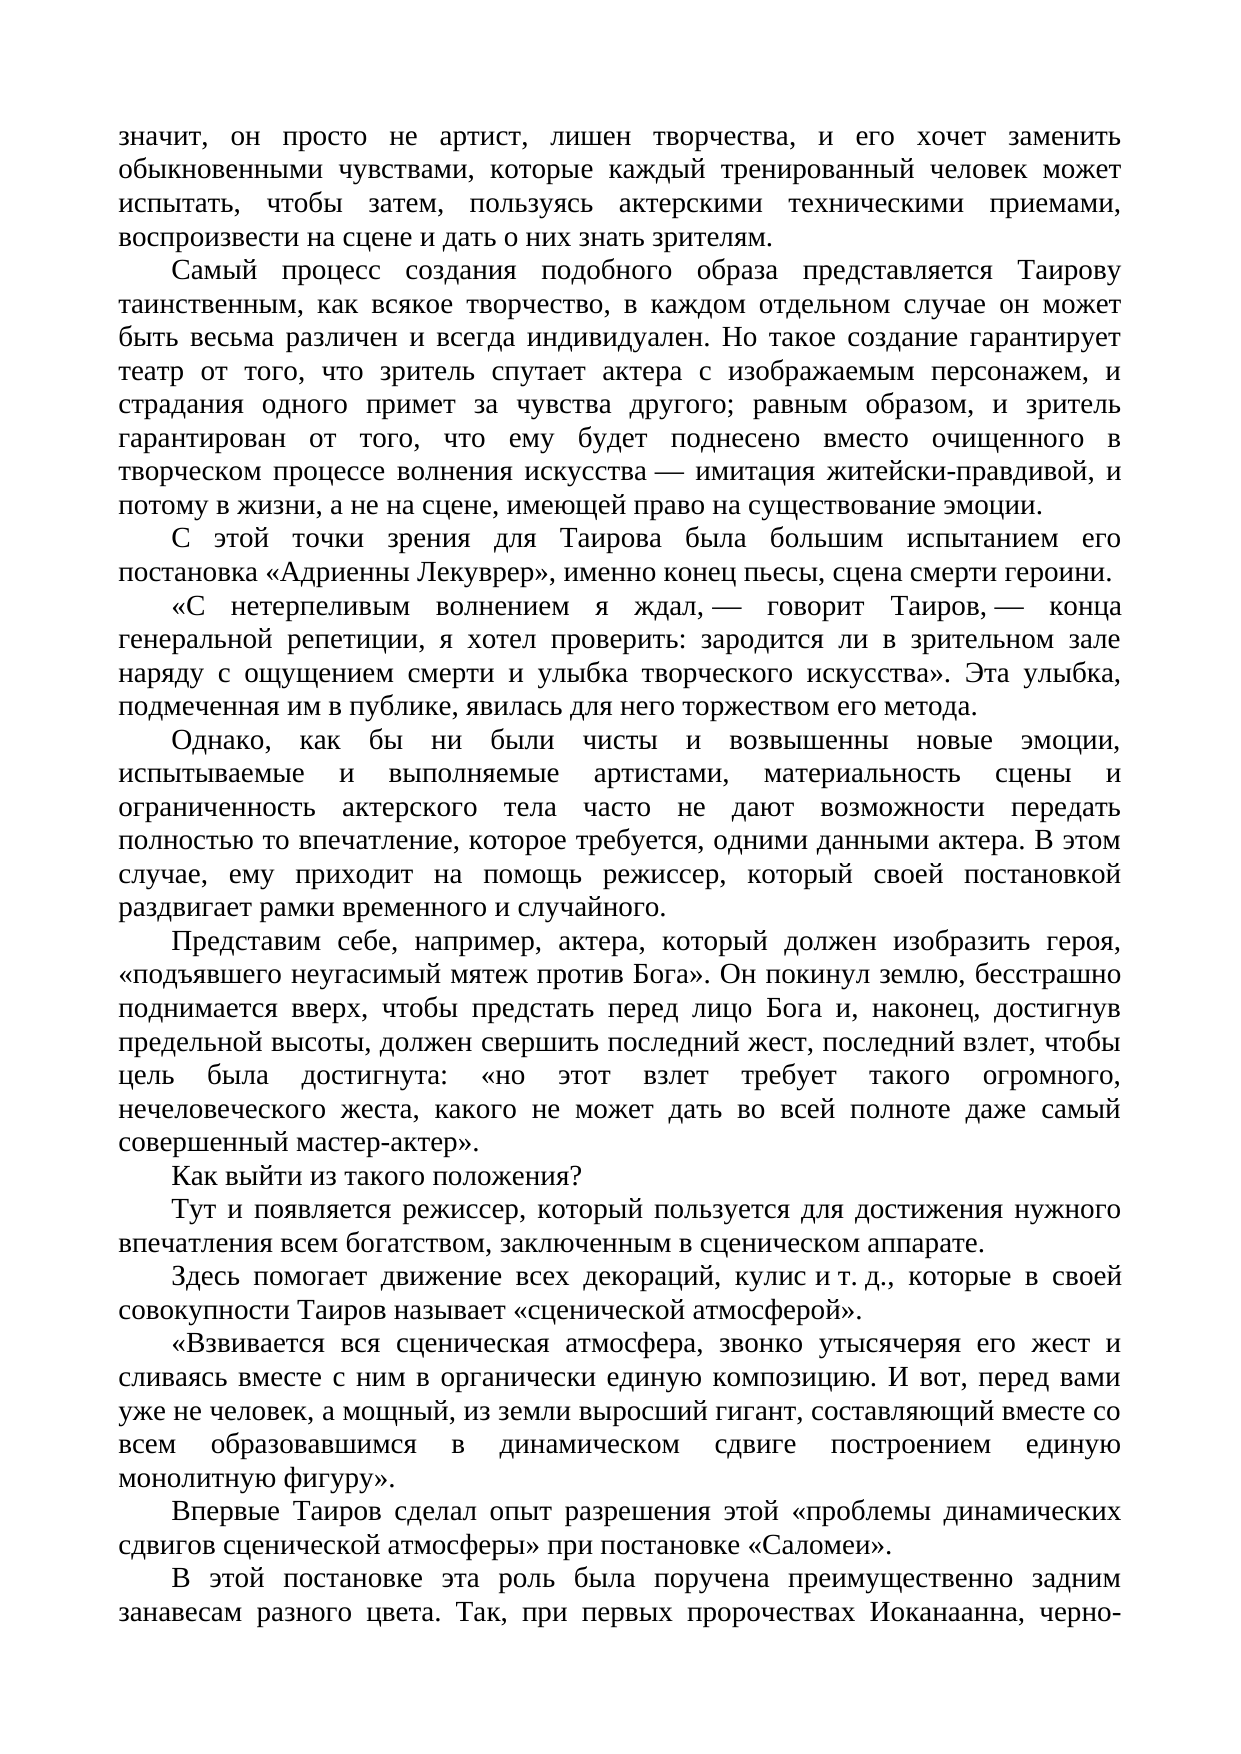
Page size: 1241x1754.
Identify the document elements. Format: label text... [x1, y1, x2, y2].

text Здесь помогает движение всех декораций, кулис и т. д., {375} которые в своей совокупности Таиров называет «сценической атмосферой». [118, 1258, 1122, 1326]
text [118, 1560, 1122, 1627]
text Самый процесс создания подобного образа представляется Таирову таинственным, как всякое творчество, в каждом отдельном случае он может быть весьма различен и всегда индивидуален. Но такое создание гарантирует театр от того, что зритель спутает актера с изображаемым персонажем, и страдания одного примет за чувства другого; равным образом, и зритель гарантирован от того, что ему будет поднесено вместо очищенного в творческом процессе волнения искусства — имитация житейски-правдивой, и потому в жизни, а не на сцене, имеющей право на существование эмоции. [118, 252, 1122, 521]
text «С нетерпеливым волнением я ждал, — говорит {374} Таиров, — конца генеральной репетиции, я хотел проверить: зародится ли в зрительном зале наряду с ощущением смерти и улыбка творческого искусства». Эта улыбка, подмеченная им в публике, явилась для него торжеством его метода. [118, 588, 1122, 722]
text Представим себе, например, актера, который должен изобразить героя, «подъявшего неугасимый мятеж против Бога». Он покинул землю, бесстрашно поднимается вверх, чтобы предстать перед лицо Бога и, наконец, достигнув предельной высоты, должен свершить последний жест, последний взлет, чтобы цель была достигнута: «но этот взлет требует такого огромного, нечеловеческого жеста, какого не может дать во всей полноте даже самый совершенный мастер-актер». [118, 923, 1122, 1158]
text Впервые Таиров сделал опыт разрешения этой «проблемы динамических сдвигов сценической атмосферы» при постановке «Саломеи». [118, 1493, 1122, 1560]
text Как выйти из такого положения? [118, 1158, 1122, 1191]
text С этой точки зрения для Таирова была большим испытанием его постановка «Адриенны Лекуврер», именно конец пьесы, сцена смерти героини. [118, 521, 1122, 588]
text Тут и появляется режиссер, который пользуется для достижения нужного впечатления всем богатством, заключенным в сценическом аппарате. [118, 1191, 1122, 1258]
text «Взвивается вся сценическая атмосфера, звонко утысячеряя его жест и сливаясь вместе с ним в органически единую композицию. И вот, перед вами уже не человек, а мощный, из земли выросший гигант, составляющий вместе со всем образовавшимся в динамическом сдвиге построением единую монолитную фигуру». [118, 1326, 1122, 1493]
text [118, 118, 1122, 252]
text Однако, как бы ни были чисты и возвышенны новые эмоции, испытываемые и выполняемые артистами, материальность сцены и ограниченность актерского тела часто не дают возможности передать полностью то впечатление, которое требуется, одними данными актера. В этом случае, ему приходит на помощь режиссер, который своей постановкой раздвигает рамки временного и случайного. [118, 722, 1122, 923]
